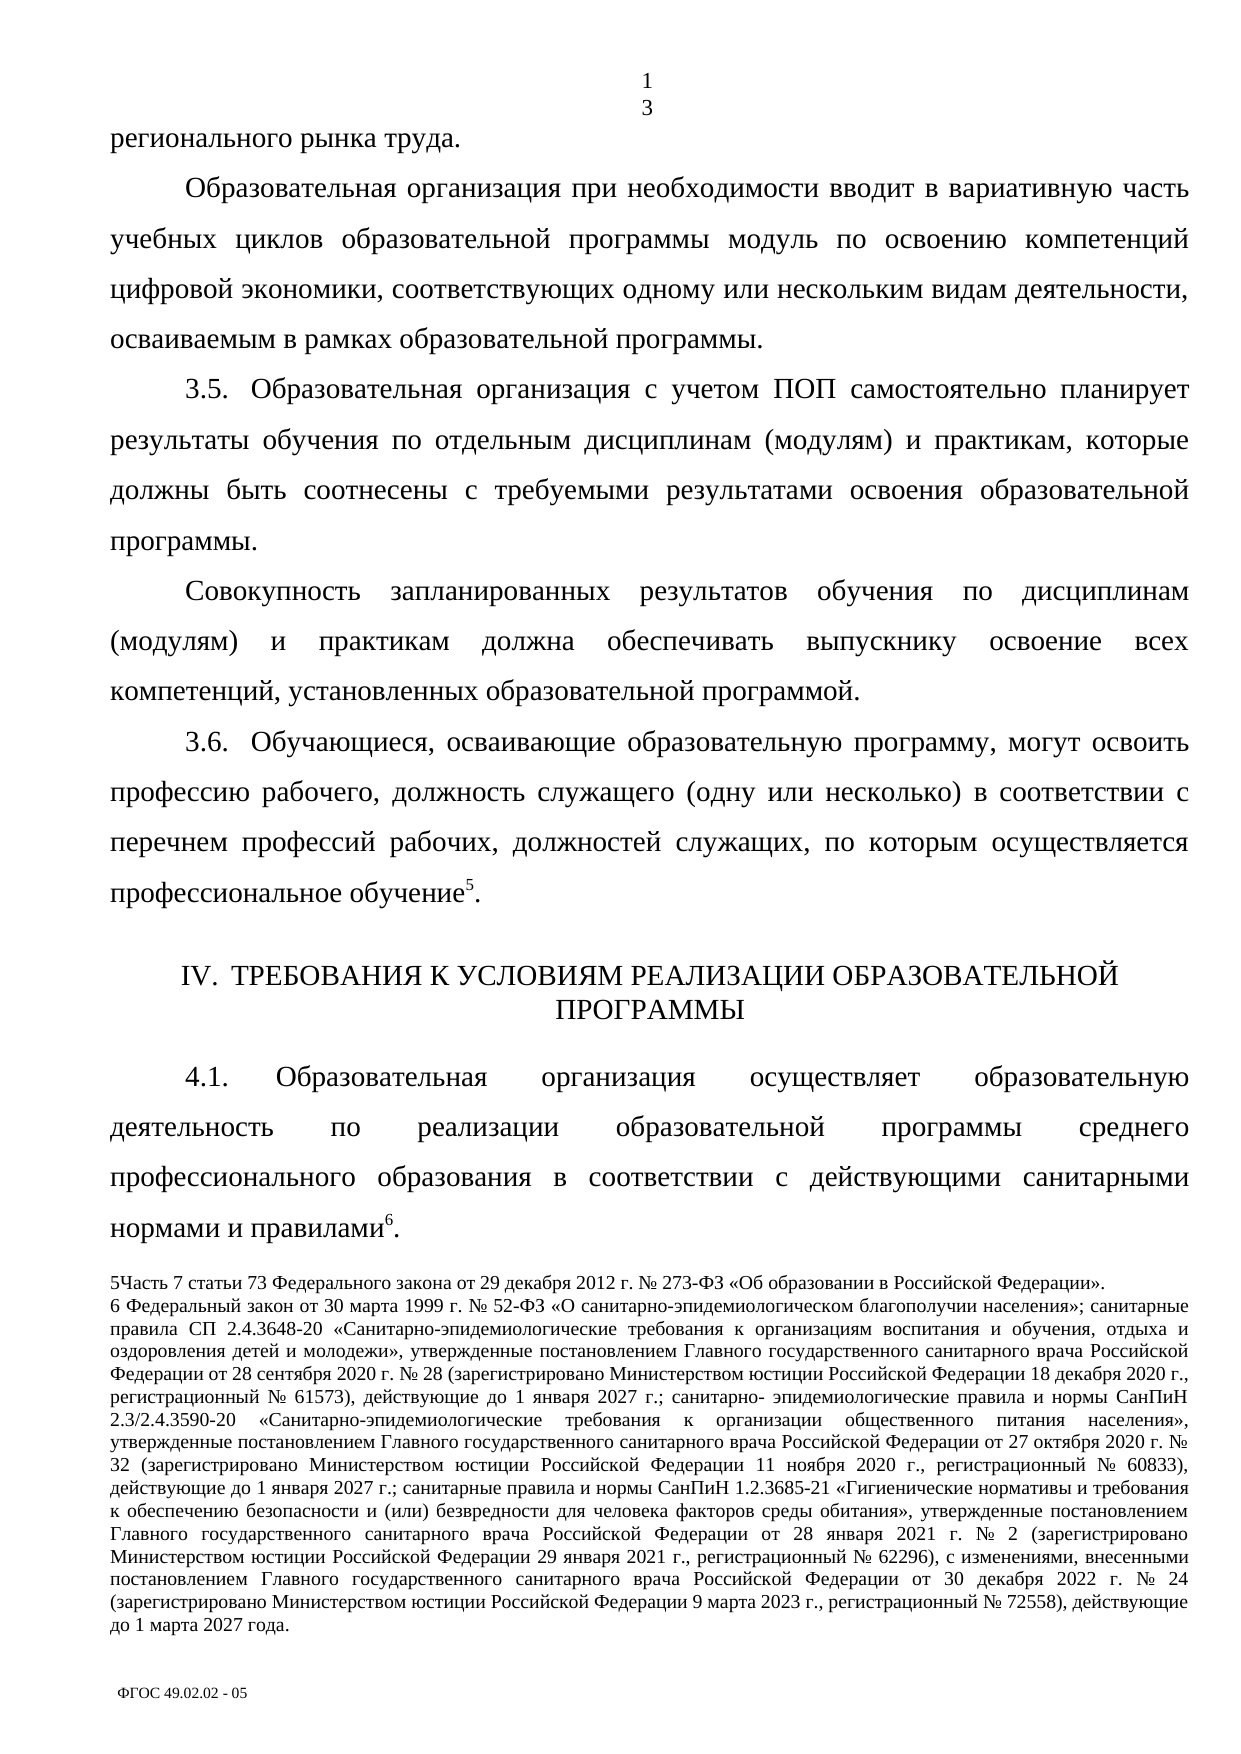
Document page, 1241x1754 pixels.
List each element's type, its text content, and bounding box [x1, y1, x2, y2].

text Совокупность запланированных результатов обучения по дисциплинам (модулям) и практикам должна обеспечивать выпускнику освоение всех компетенций, установленных образовательной программой. [110, 573, 1190, 707]
list Обучающиеся, осваивающие образовательную программу, могут освоить профессию рабочего, должность служащего (одну или несколько) в соответствии с перечнем профессий рабочих, должностей служащих, по которым осуществляется профессиональное обучение. [110, 724, 1190, 908]
list Образовательная организация осуществляет образовательную деятельность по реализации образовательной программы среднего профессионального образования в соответствии с действующими санитарными нормами и правилами. [110, 1059, 1190, 1243]
list Образовательная организация с учетом ПОП самостоятельно планирует результаты обучения по отдельным дисциплинам (модулям) и практикам, которые должны быть соотнесены с требуемыми результатами освоения образовательной программы. [110, 372, 1190, 556]
list ТРЕБОВАНИЯ К УСЛОВИЯМ РЕАЛИЗАЦИИ ОБРАЗОВАТЕЛЬНОЙ ПРОГРАММЫ [110, 958, 1190, 1026]
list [110, 120, 1190, 154]
text Образовательная организация при необходимости вводит в вариативную часть учебных циклов образовательной программы модуль по освоению компетенций цифровой экономики, соответствующих одному или нескольким видам деятельности, осваиваемым в рамках образовательной программы. [110, 170, 1190, 355]
